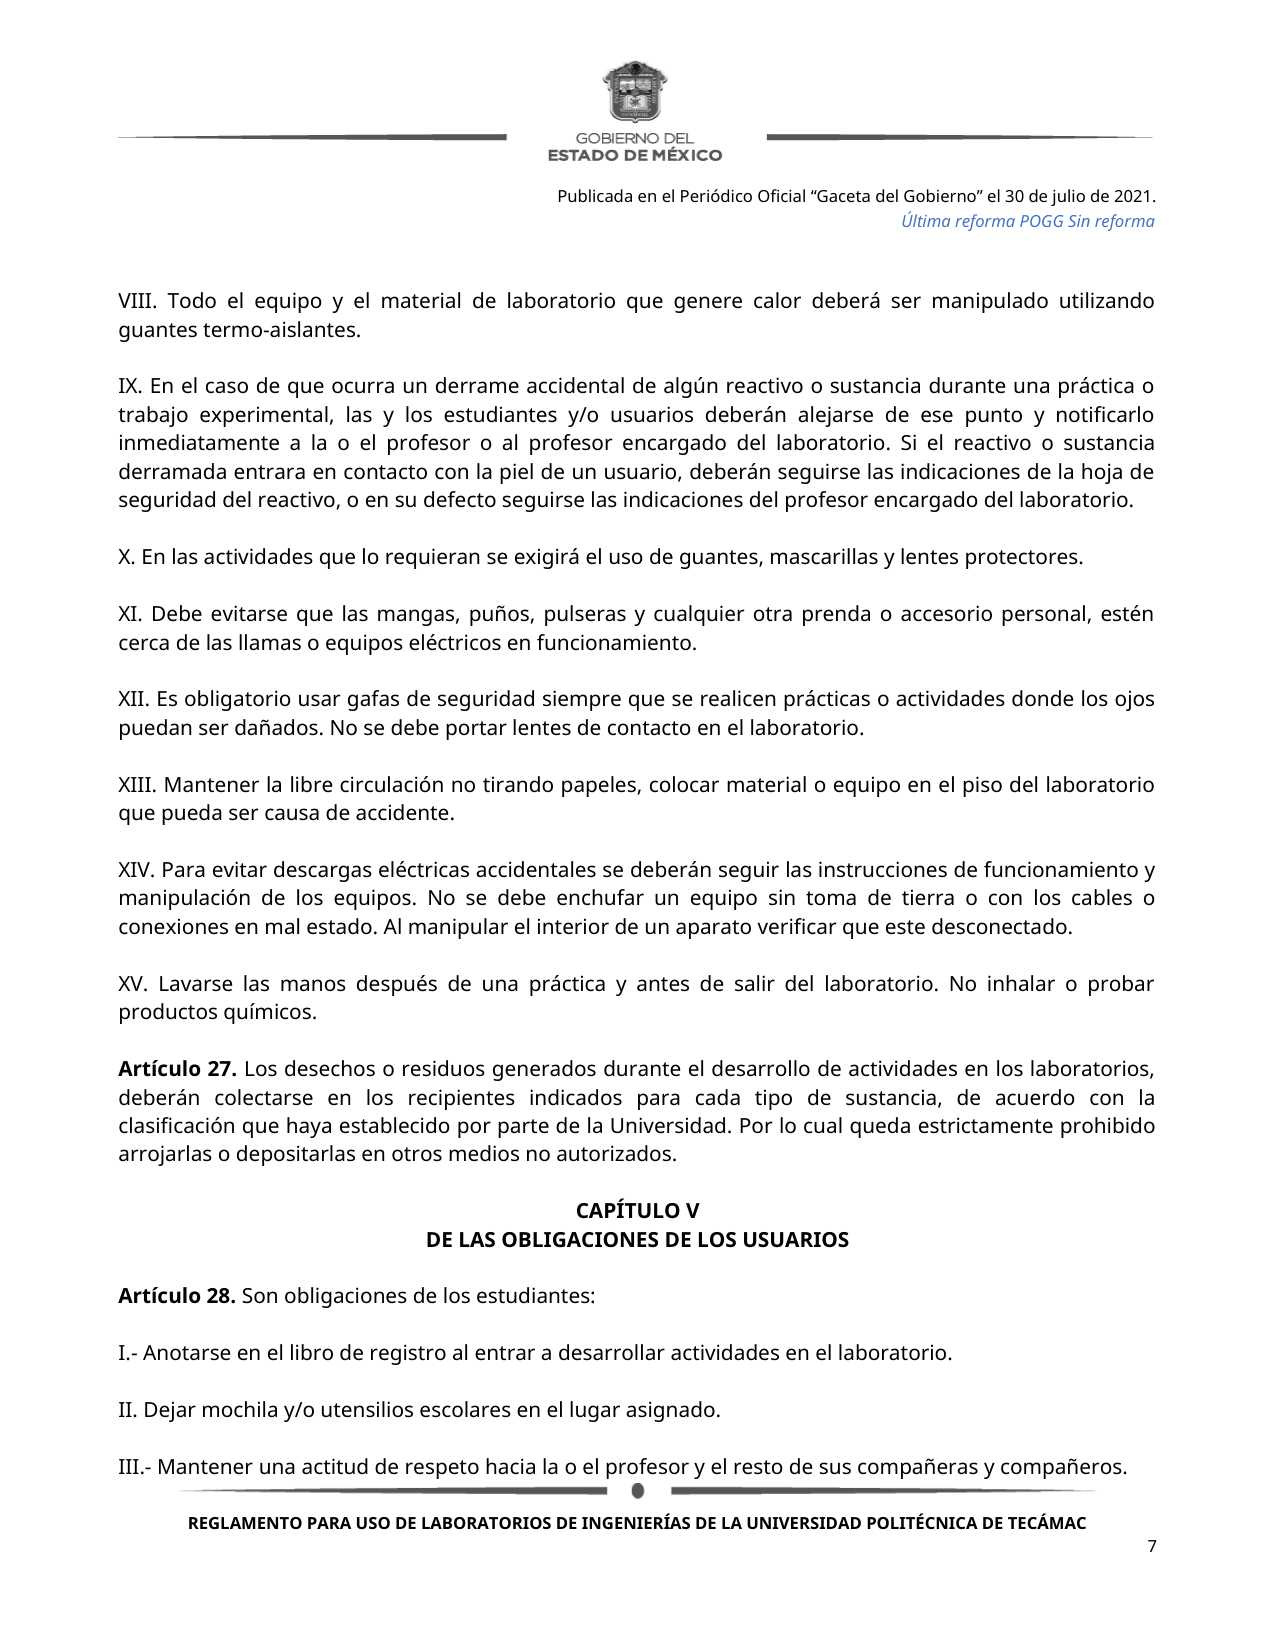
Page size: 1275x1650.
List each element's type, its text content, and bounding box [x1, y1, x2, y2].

text XV. Lavarse las manos después de una práctica y antes de salir del laboratorio. No inhalar o probar productos químicos. [118, 969, 1157, 1026]
picture [179, 1483, 1097, 1499]
text XIV. Para evitar descargas eléctricas accidentales se deberán seguir las instrucciones de funcionamiento y manipulación de los equipos. No se debe enchufar un equipo sin toma de tierra o con los cables o conexiones en mal estado. Al manipular el interior de un aparato verificar que este desconectado. [118, 855, 1157, 940]
text X. En las actividades que lo requieran se exigirá el uso de guantes, mascarillas y lentes protectores. [118, 542, 1157, 571]
text I.- Anotarse en el libro de registro al entrar a desarrollar actividades en el laboratorio. [118, 1338, 1157, 1367]
text Artículo 27. Los desechos o residuos generados durante el desarrollo de actividades en los laboratorios, deberán colectarse en los recipientes indicados para cada tipo de sustancia, de acuerdo con la clasificación que haya establecido por parte de la Universidad. Por lo cual queda estrictamente prohibido arrojarlas o depositarlas en otros medios no autorizados. [118, 1054, 1157, 1168]
text Artículo 28. Son obligaciones de los estudiantes: [118, 1282, 1157, 1310]
text DE LAS OBLIGACIONES DE LOS USUARIOS [118, 1225, 1157, 1253]
text XIII. Mantener la libre circulación no tirando papeles, colocar material o equipo en el piso del laboratorio que pueda ser causa de accidente. [118, 770, 1157, 827]
text XI. Debe evitarse que las mangas, puños, pulseras y cualquier otra prenda o accesorio personal, estén cerca de las llamas o equipos eléctricos en funcionamiento. [118, 599, 1157, 656]
text VIII. Todo el equipo y el material de laboratorio que genere calor deberá ser manipulado utilizando guantes termo-aislantes. [118, 286, 1157, 343]
text III.- Mantener una actitud de respeto hacia la o el profesor y el resto de sus compañeras y compañeros. [118, 1452, 1157, 1481]
text II. Dejar mochila y/o utensilios escolares en el lugar asignado. [118, 1395, 1157, 1424]
text IX. En el caso de que ocurra un derrame accidental de algún reactivo o sustancia durante una práctica o trabajo experimental, las y los estudiantes y/o usuarios deberán alejarse de ese punto y notificarlo inmediatamente a la o el profesor o al profesor encargado del laboratorio. Si el reactivo o sustancia derramada entrara en contacto con la piel de un usuario, deberán seguirse las indicaciones de la hoja de seguridad del reactivo, o en su defecto seguirse las indicaciones del profesor encargado del laboratorio. [118, 372, 1157, 514]
text XII. Es obligatorio usar gafas de seguridad siempre que se realicen prácticas o actividades donde los ojos puedan ser dañados. No se debe portar lentes de contacto en el laboratorio. [118, 684, 1157, 741]
text CAPÍTULO V [118, 1196, 1157, 1225]
picture [118, 59, 1153, 161]
